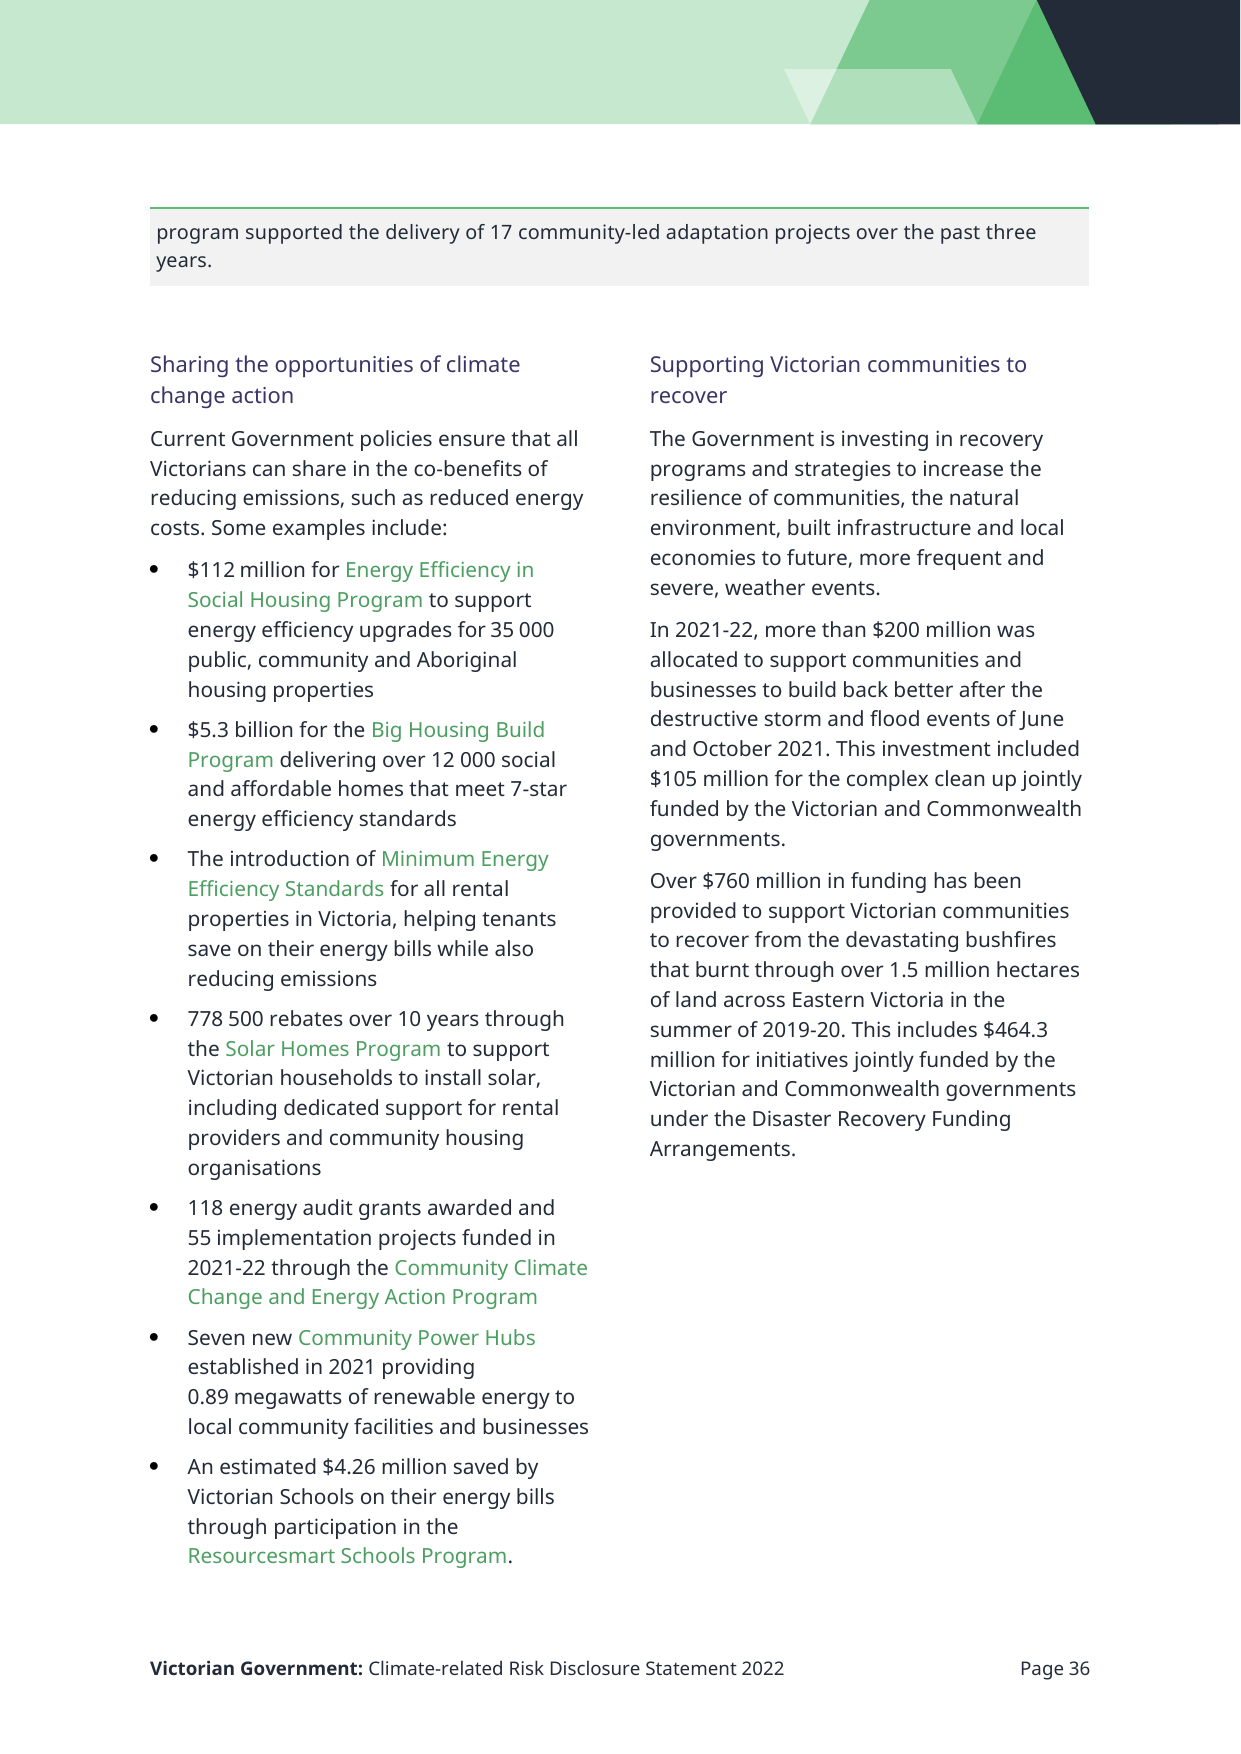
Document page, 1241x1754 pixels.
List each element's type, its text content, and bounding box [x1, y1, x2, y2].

text The Government is investing in recovery programs and strategies to increase the resilience of communities, the natural environment, built infrastructure and local economies to future, more frequent and severe, weather events. [649, 424, 1090, 601]
text $112 million for Energy Efficiency in Social Housing Program to support energy efficiency upgrades for 35 000 public, community and Aboriginal housing properties [150, 556, 591, 703]
text The introduction of Minimum Energy Efficiency Standards for all rental properties in Victoria, helping tenants save on their energy bills while also reducing emissions [150, 844, 591, 992]
text Over $760 million in funding has been provided to support Victorian communities to recover from the devastating bushfires that burnt through over 1.5 million hectares of land across Eastern Victoria in the summer of 2019-20. This includes $464.3 million for initiatives jointly funded by the Victorian and Commonwealth governments under the Disaster Recovery Funding Arrangements. [649, 866, 1090, 1162]
text Seven new Community Power Hubs established in 2021 providing 0.89 megawatts of renewable energy to local community facilities and businesses [150, 1323, 591, 1440]
text In 2021-22, more than $200 million was allocated to support communities and businesses to build back better after the destructive storm and flood events of June and October 2021. This investment included $105 million for the complex clean up jointly funded by the Victorian and Commonwealth governments. [649, 615, 1090, 852]
text 778 500 rebates over 10 years through the Solar Homes Program to support Victorian households to install solar, including dedicated support for rental providers and community housing organisations [150, 1004, 591, 1181]
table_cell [150, 209, 1089, 286]
text Current Government policies ensure that all Victorians can share in the co-benefits of reducing emissions, such as reduced energy costs. Some examples include: [150, 424, 591, 542]
subtitle Sharing the opportunities of climate change action [150, 349, 591, 410]
text An estimated $4.26 million saved by Victorian Schools on their energy bills through participation in the Resourcesmart Schools Program. [150, 1452, 591, 1570]
text $5.3 billion for the Big Housing Build Program delivering over 12 000 social and affordable homes that meet 7-star energy efficiency standards [150, 715, 591, 833]
text 118 energy audit grants awarded and 55 implementation projects funded in 2021-22 through the Community Climate Change and Energy Action Program [150, 1193, 591, 1311]
subtitle Supporting Victorian communities to recover [649, 349, 1090, 410]
